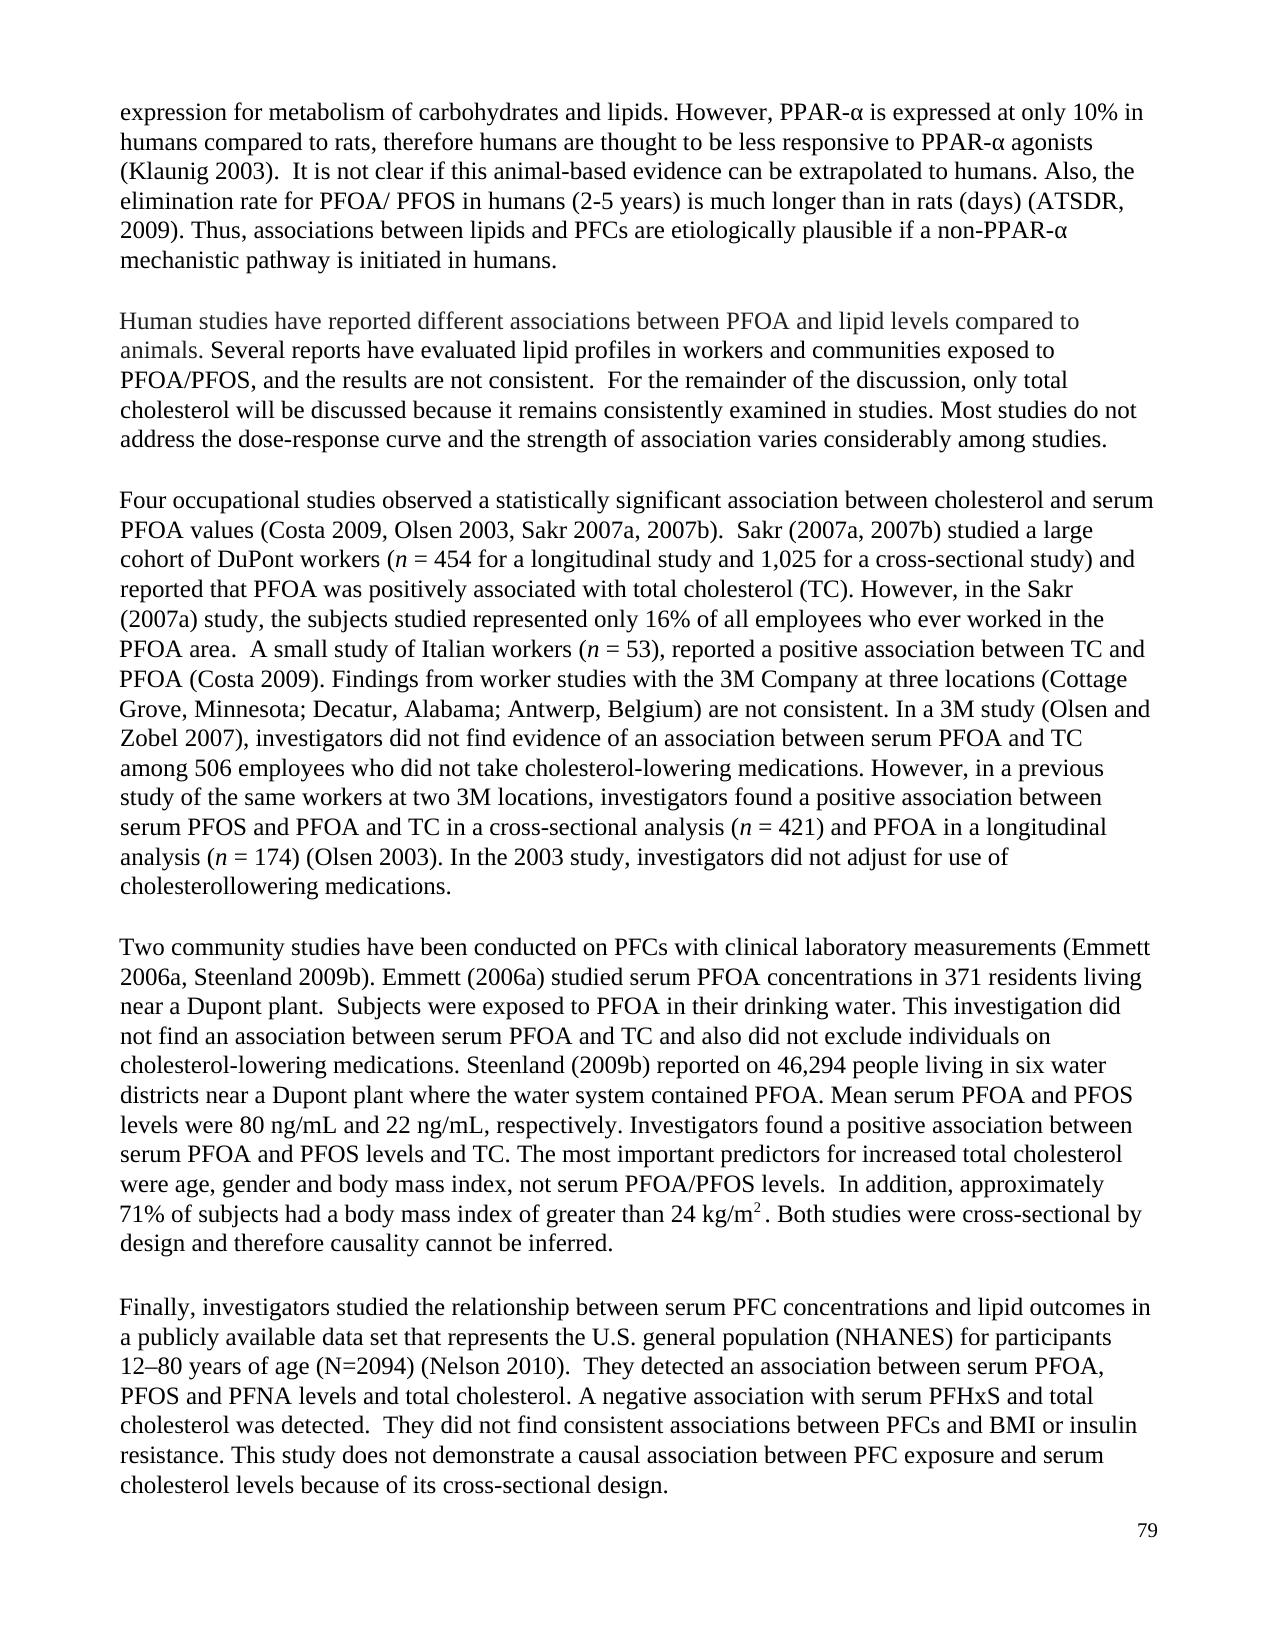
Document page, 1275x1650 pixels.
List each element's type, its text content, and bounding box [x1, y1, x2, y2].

text 71% of subjects had a body mass index of greater than 24 kg/m2 . Both studies were cross-sectional by design and therefore causality cannot be inferred. [119, 1199, 1155, 1257]
text Four occupational studies observed a statistically significant association between cholesterol and serum PFOA values (Costa 2009, Olsen 2003, Sakr 2007a, 2007b). Sakr (2007a, 2007b) studied a large cohort of DuPont workers (n = 454 for a longitudinal study and 1,025 for a cross-sectional study) and reported that PFOA was positively associated with total cholesterol (TC). However, in the Sakr (2007a) study, the subjects studied represented only 16% of all employees who ever worked in the [119, 485, 1155, 632]
text Finally, investigators studied the relationship between serum PFC concentrations and lipid outcomes in a publicly available data set that represents the U.S. general population (NHANES) for participants 12–80 years of age (N=2094) (Nelson 2010). They detected an association between serum PFOA, PFOS and PFNA levels and total cholesterol. A negative association with serum PFHxS and total cholesterol was detected. They did not find consistent associations between PFCs and BMI or insulin resistance. This study does not demonstrate a causal association between PFC exposure and serum cholesterol levels because of its cross-sectional design. [119, 1292, 1155, 1498]
text Grove, Minnesota; Decatur, Alabama; Antwerp, Belgium) are not consistent. In a 3M study (Olsen and Zobel 2007), investigators did not find evidence of an association between serum PFOA and TC among 506 employees who did not take cholesterol-lowering medications. However, in a previous study of the same workers at two 3M locations, investigators found a positive association between serum PFOS and PFOA and TC in a cross-sectional analysis (n = 421) and PFOA in a longitudinal analysis (n = 174) (Olsen 2003). In the 2003 study, investigators did not adjust for use of cholesterollowering medications. [119, 694, 1155, 900]
text PFOA area. A small study of Italian workers (n = 53), reported a positive association between TC and [119, 634, 1155, 662]
text Human studies have reported different associations between PFOA and lipid levels compared to animals. Several reports have evaluated lipid profiles in workers and communities exposed to PFOA/PFOS, and the results are not consistent. For the remainder of the discussion, only total cholesterol will be discussed because it remains consistently examined in studies. Most studies do not address the dose-response curve and the strength of association varies considerably among studies. [119, 306, 1155, 453]
text PFOA (Costa 2009). Findings from worker studies with the 3M Company at three locations (Cottage [119, 664, 1155, 692]
text Two community studies have been conducted on PFCs with clinical laboratory measurements (Emmett 2006a, Steenland 2009b). Emmett (2006a) studied serum PFOA concentrations in 371 residents living near a Dupont plant. Subjects were exposed to PFOA in their drinking water. This investigation did not find an association between serum PFOA and TC and also did not exclude individuals on cholesterol-lowering medications. Steenland (2009b) reported on 46,294 people living in six water districts near a Dupont plant where the water system contained PFOA. Mean serum PFOA and PFOS levels were 80 ng/mL and 22 ng/mL, respectively. Investigators found a positive association between serum PFOA and PFOS levels and TC. The most important predictors for increased total cholesterol were age, gender and body mass index, not serum PFOA/PFOS levels. In addition, approximately [119, 932, 1155, 1198]
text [119, 97, 1155, 274]
